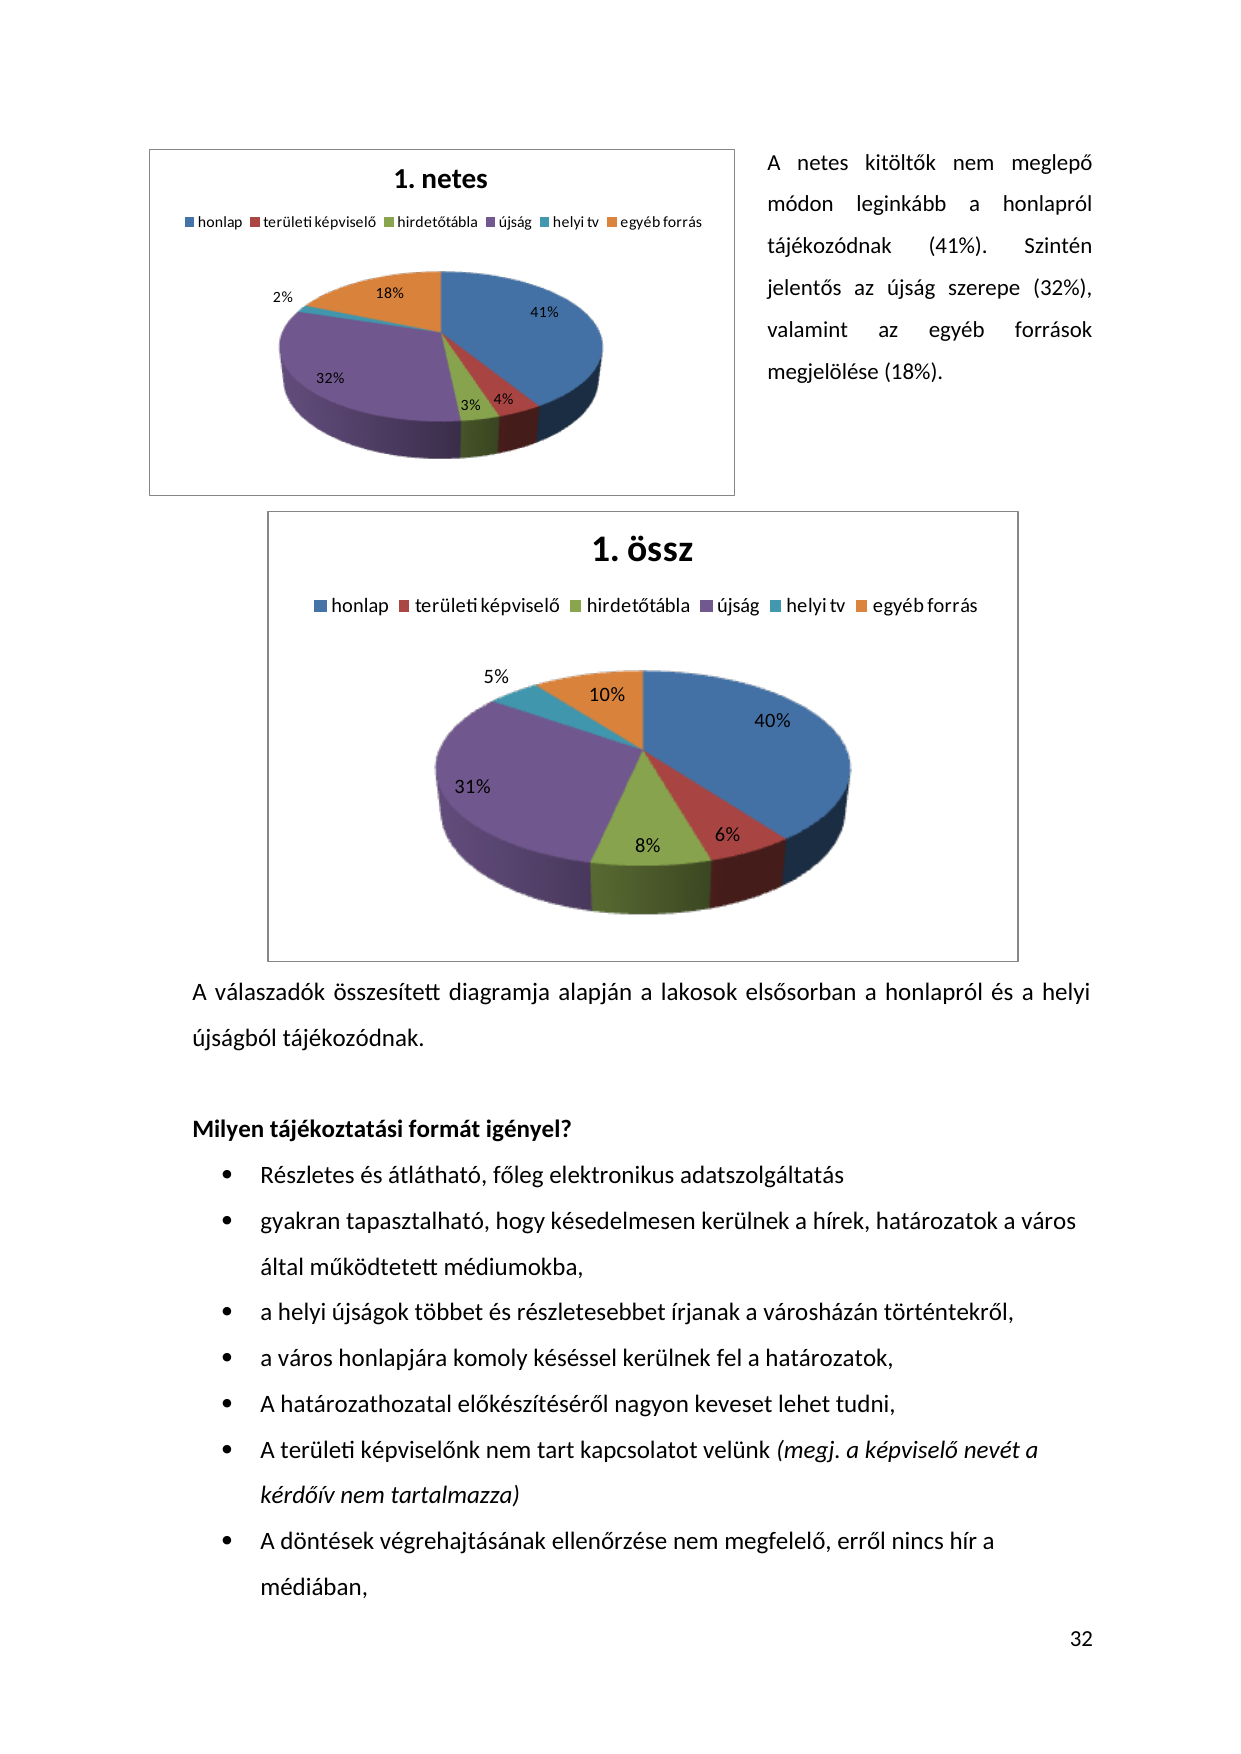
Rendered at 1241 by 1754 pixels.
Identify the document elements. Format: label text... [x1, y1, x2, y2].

table_cell [136, 148, 756, 509]
list a helyi újságok többet és részletesebbet írjanak a városházán történtekről, [223, 1297, 1093, 1327]
list A határozathozatal előkészítéséről nagyon keveset lehet tudni, [223, 1388, 1093, 1418]
list a város honlapjára komoly késéssel kerülnek fel a határozatok, [223, 1342, 1093, 1373]
text Milyen tájékoztatási formát igényel? [192, 1114, 1093, 1144]
table_cell A netes kitöltők nem meglepő módon leginkább a honlapról tájékozódnak (41%). Szintén jelentős az újság szerepe (32%), valamint az egyéb források megjelölése (18%). [756, 148, 1104, 509]
list A területi képviselőnk nem tart kapcsolatot velünk (megj. a képviselő nevét a kérdőív nem tartalmazza) [223, 1434, 1093, 1510]
text A válaszadók összesített diagramja alapján a lakosok elsősorban a honlapról és a helyi újságból tájékozódnak. [192, 976, 1093, 1053]
list A döntések végrehajtásának ellenőrzése nem megfelelő, erről nincs hír a médiában, [223, 1525, 1093, 1601]
list gyakran tapasztalható, hogy késedelmesen kerülnek a hírek, határozatok a város által működtetett médiumokba, [223, 1205, 1093, 1281]
list Részletes és átlátható, főleg elektronikus adatszolgáltatás [223, 1159, 1093, 1190]
